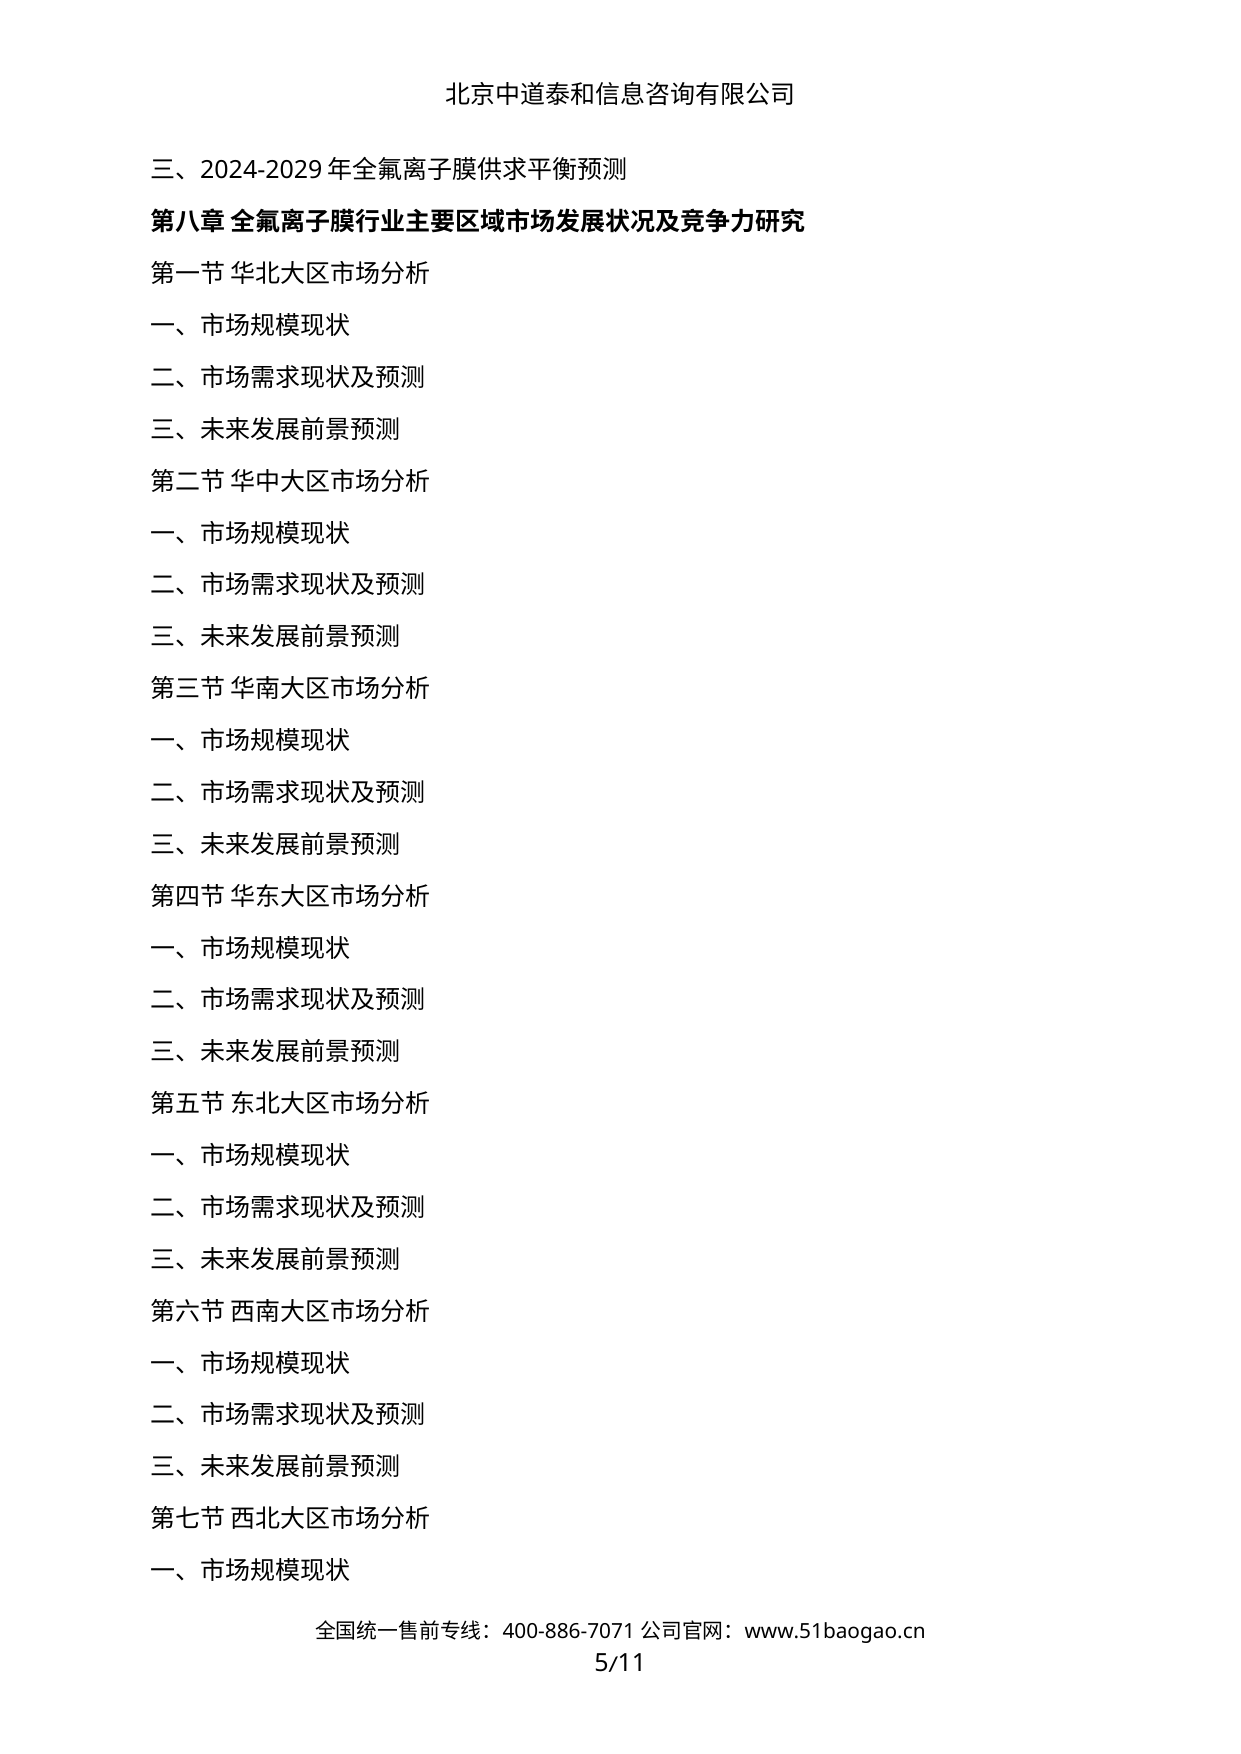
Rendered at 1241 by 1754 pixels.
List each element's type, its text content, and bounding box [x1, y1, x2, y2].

text 第四节 华东大区市场分析 [150, 876, 1090, 912]
text 第七节 西北大区市场分析 [150, 1499, 1090, 1535]
text 三、2024-2029年全氟离子膜供求平衡预测 [150, 150, 1090, 186]
text 三、未来发展前景预测 [150, 1239, 1090, 1276]
text 二、市场需求现状及预测 [150, 980, 1090, 1016]
text 第三节 华南大区市场分析 [150, 669, 1090, 705]
text 第六节 西南大区市场分析 [150, 1291, 1090, 1327]
text 二、市场需求现状及预测 [150, 357, 1090, 394]
text 第五节 东北大区市场分析 [150, 1084, 1090, 1120]
text 二、市场需求现状及预测 [150, 565, 1090, 601]
text 一、市场规模现状 [150, 721, 1090, 757]
text 二、市场需求现状及预测 [150, 1395, 1090, 1431]
text 二、市场需求现状及预测 [150, 1187, 1090, 1224]
text 一、市场规模现状 [150, 306, 1090, 342]
text 一、市场规模现状 [150, 1551, 1090, 1587]
text 第八章 全氟离子膜行业主要区域市场发展状况及竞争力研究 [150, 202, 1090, 238]
text 三、未来发展前景预测 [150, 1447, 1090, 1483]
text 一、市场规模现状 [150, 1136, 1090, 1172]
text 三、未来发展前景预测 [150, 824, 1090, 861]
text 三、未来发展前景预测 [150, 617, 1090, 653]
text 第二节 华中大区市场分析 [150, 461, 1090, 497]
text 三、未来发展前景预测 [150, 409, 1090, 446]
text 一、市场规模现状 [150, 928, 1090, 964]
text 二、市场需求现状及预测 [150, 772, 1090, 809]
text 第一节 华北大区市场分析 [150, 254, 1090, 290]
text 一、市场规模现状 [150, 513, 1090, 549]
text 一、市场规模现状 [150, 1343, 1090, 1379]
text 三、未来发展前景预测 [150, 1032, 1090, 1068]
